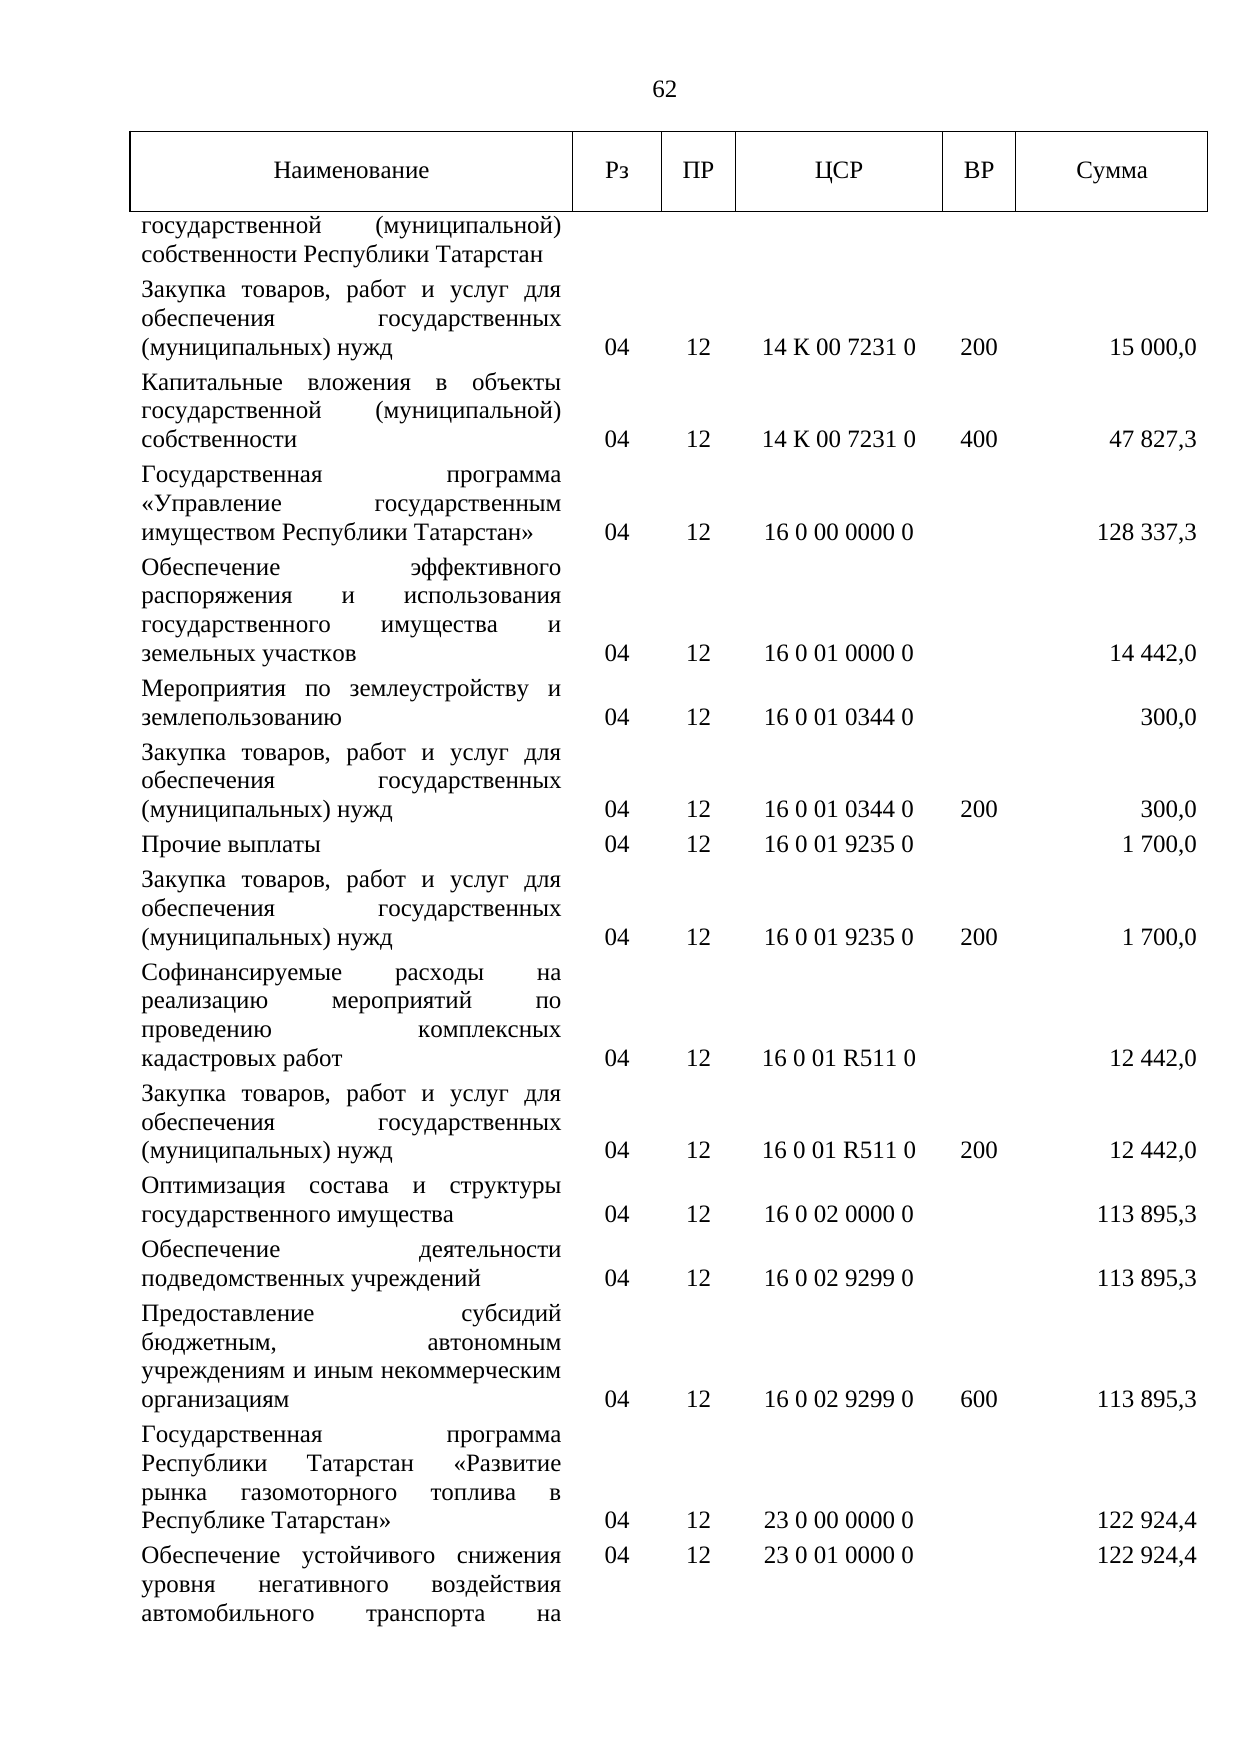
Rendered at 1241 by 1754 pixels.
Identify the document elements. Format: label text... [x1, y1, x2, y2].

table_header Наименование [131, 132, 572, 211]
table_header ВР [943, 132, 1015, 211]
table_header ЦСР [736, 132, 942, 211]
table_header Рз [573, 132, 661, 211]
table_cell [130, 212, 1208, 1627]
table_header ПР [662, 132, 735, 211]
table_header Сумма [1016, 132, 1207, 211]
